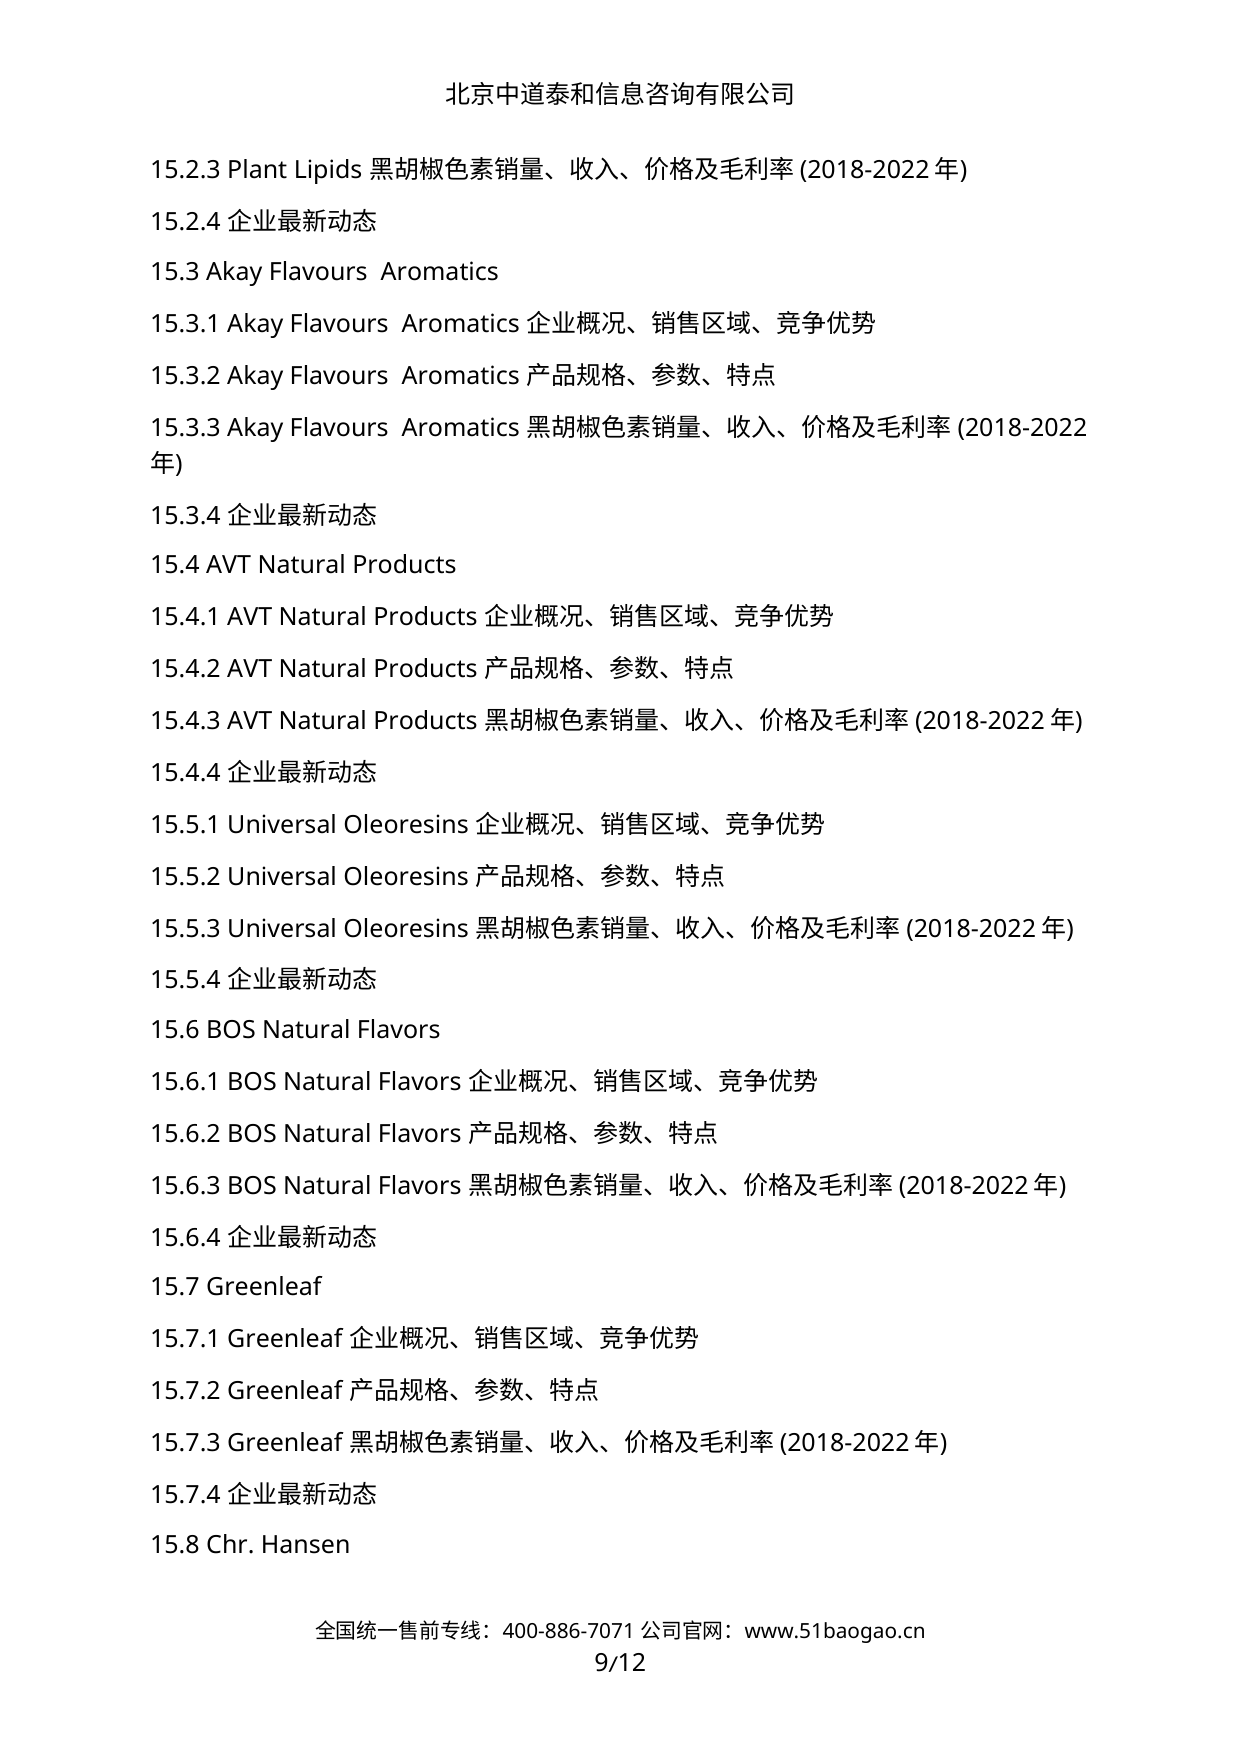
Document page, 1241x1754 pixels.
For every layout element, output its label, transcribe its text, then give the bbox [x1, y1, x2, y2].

text 15.5.3 Universal Oleoresins 黑胡椒色素销量、收入、价格及毛利率 (2018-2022年) [150, 908, 1090, 944]
text 15.8 Chr. Hansen [150, 1526, 1090, 1560]
text 15.6.2 BOS Natural Flavors 产品规格、参数、特点 [150, 1113, 1090, 1150]
text 15.7.4 企业最新动态 [150, 1474, 1090, 1511]
text 15.7 Greenleaf [150, 1269, 1090, 1303]
text 15.4.4 企业最新动态 [150, 752, 1090, 789]
text 15.4.1 AVT Natural Products 企业概况、销售区域、竞争优势 [150, 597, 1090, 633]
text 15.2.3 Plant Lipids 黑胡椒色素销量、收入、价格及毛利率 (2018-2022年) [150, 150, 1090, 186]
text 15.4.3 AVT Natural Products 黑胡椒色素销量、收入、价格及毛利率 (2018-2022年) [150, 701, 1090, 737]
text 15.3.1 Akay Flavours Aromatics 企业概况、销售区域、竞争优势 [150, 303, 1090, 340]
text 15.6.1 BOS Natural Flavors 企业概况、销售区域、竞争优势 [150, 1062, 1090, 1098]
text 15.7.2 Greenleaf 产品规格、参数、特点 [150, 1371, 1090, 1407]
text 15.3.3 Akay Flavours Aromatics 黑胡椒色素销量、收入、价格及毛利率 (2018-2022年) [150, 407, 1090, 480]
text 15.3.2 Akay Flavours Aromatics 产品规格、参数、特点 [150, 355, 1090, 392]
text 15.4 AVT Natural Products [150, 547, 1090, 581]
text 15.3.4 企业最新动态 [150, 495, 1090, 532]
text 15.5.1 Universal Oleoresins 企业概况、销售区域、竞争优势 [150, 804, 1090, 841]
text 15.6.4 企业最新动态 [150, 1217, 1090, 1253]
text 15.5.2 Universal Oleoresins 产品规格、参数、特点 [150, 856, 1090, 892]
text 15.7.3 Greenleaf 黑胡椒色素销量、收入、价格及毛利率 (2018-2022年) [150, 1422, 1090, 1459]
text 15.6.3 BOS Natural Flavors 黑胡椒色素销量、收入、价格及毛利率 (2018-2022年) [150, 1165, 1090, 1202]
text 15.6 BOS Natural Flavors [150, 1012, 1090, 1046]
text 15.2.4 企业最新动态 [150, 202, 1090, 238]
text 15.5.4 企业最新动态 [150, 960, 1090, 996]
text 15.4.2 AVT Natural Products 产品规格、参数、特点 [150, 649, 1090, 685]
text 15.7.1 Greenleaf 企业概况、销售区域、竞争优势 [150, 1319, 1090, 1355]
text 15.3 Akay Flavours Aromatics [150, 254, 1090, 288]
